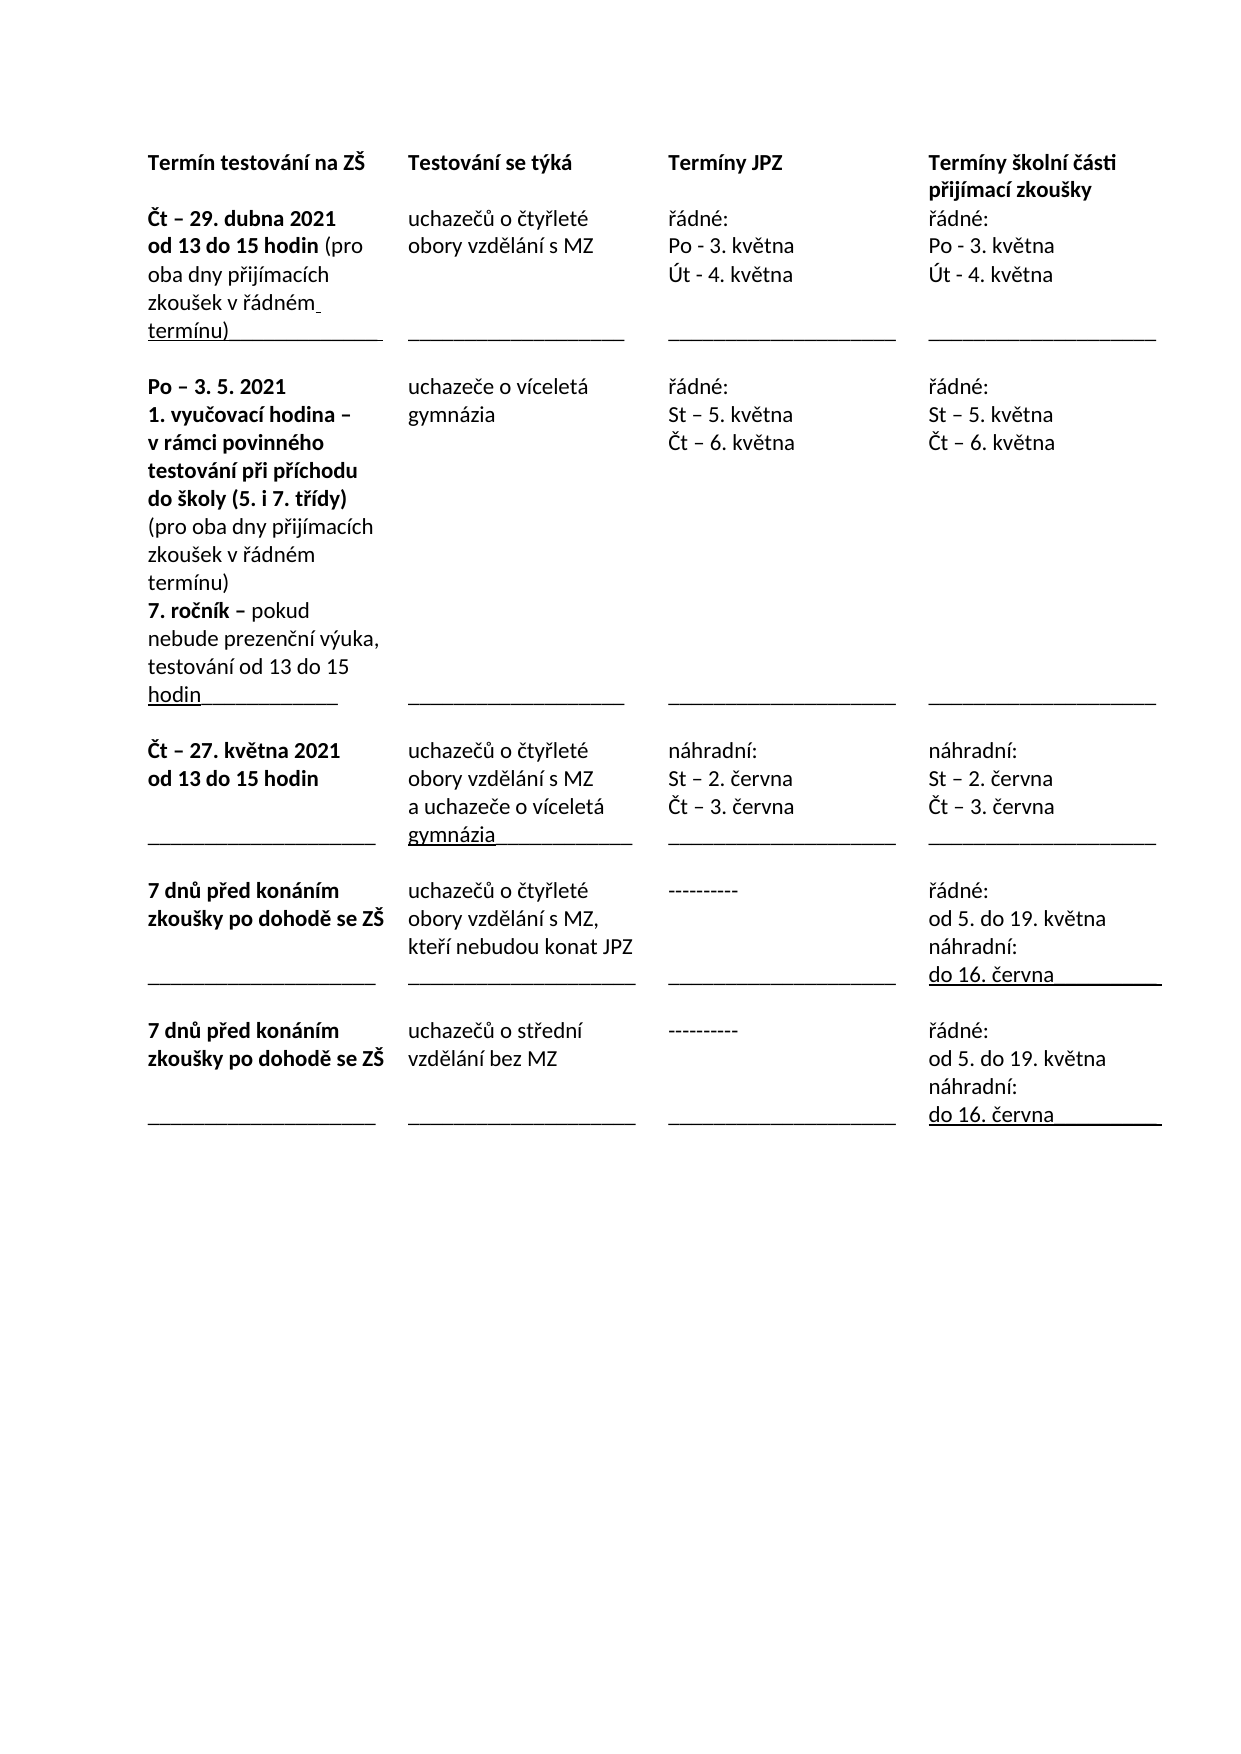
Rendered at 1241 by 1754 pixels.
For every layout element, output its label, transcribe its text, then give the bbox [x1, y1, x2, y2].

table_cell Čt – 27. května 2021 od 13 do 15 hodin ____________________ [136, 708, 397, 848]
table_cell řádné: St – 5. května Čt – 6. května ____________________ [917, 344, 1177, 708]
table_cell náhradní: St – 2. června Čt – 3. června ____________________ [917, 708, 1177, 848]
table_header Termíny školní části přijímací zkoušky [917, 148, 1177, 204]
table_cell uchazeče o víceletá gymnázia ___________________ [397, 344, 657, 708]
table_cell 7 dnů před konáním zkoušky po dohodě se ZŠ ____________________ [136, 988, 397, 1128]
table_cell řádné: St – 5. května Čt – 6. května ____________________ [657, 344, 917, 708]
table_header Testování se týká [397, 148, 657, 204]
table_cell uchazečů o čtyřleté obory vzdělání s MZ ___________________ [397, 204, 657, 344]
table_header Termíny JPZ [657, 148, 917, 204]
table_cell Čt – 29. dubna 2021 od 13 do 15 hodin (pro oba dny přijímacích zkoušek v řádném termínu)_____________ [136, 204, 397, 344]
table_cell ---------- ____________________ [657, 988, 917, 1128]
table_cell uchazečů o střední vzdělání bez MZ ____________________ [397, 988, 657, 1128]
table_cell Po – 3. 5. 2021 1. vyučovací hodina – v rámci povinného testování při příchodu do školy (5. i 7. třídy) (pro oba dny přijímacích zkoušek v řádném termínu) 7. ročník – pokud nebude prezenční výuka, testování od 13 do 15 hodin____________ [136, 344, 397, 708]
table_cell uchazečů o čtyřleté obory vzdělání s MZ, kteří nebudou konat JPZ ____________________ [397, 848, 657, 988]
table_cell náhradní: St – 2. června Čt – 3. června ____________________ [657, 708, 917, 848]
table_cell ---------- ____________________ [657, 848, 917, 988]
table_cell řádné: od 5. do 19. května náhradní: do 16. června_________ [917, 848, 1177, 988]
table_cell řádné: Po - 3. května Út - 4. května ____________________ [657, 204, 917, 344]
table_cell uchazečů o čtyřleté obory vzdělání s MZ a uchazeče o víceletá gymnázia____________ [397, 708, 657, 848]
table_cell řádné: Po - 3. května Út - 4. května ____________________ [917, 204, 1177, 344]
table_header Termín testování na ZŠ [136, 148, 397, 204]
table_cell řádné: od 5. do 19. května náhradní: do 16. června_________ [917, 988, 1177, 1128]
table_cell 7 dnů před konáním zkoušky po dohodě se ZŠ ____________________ [136, 848, 397, 988]
